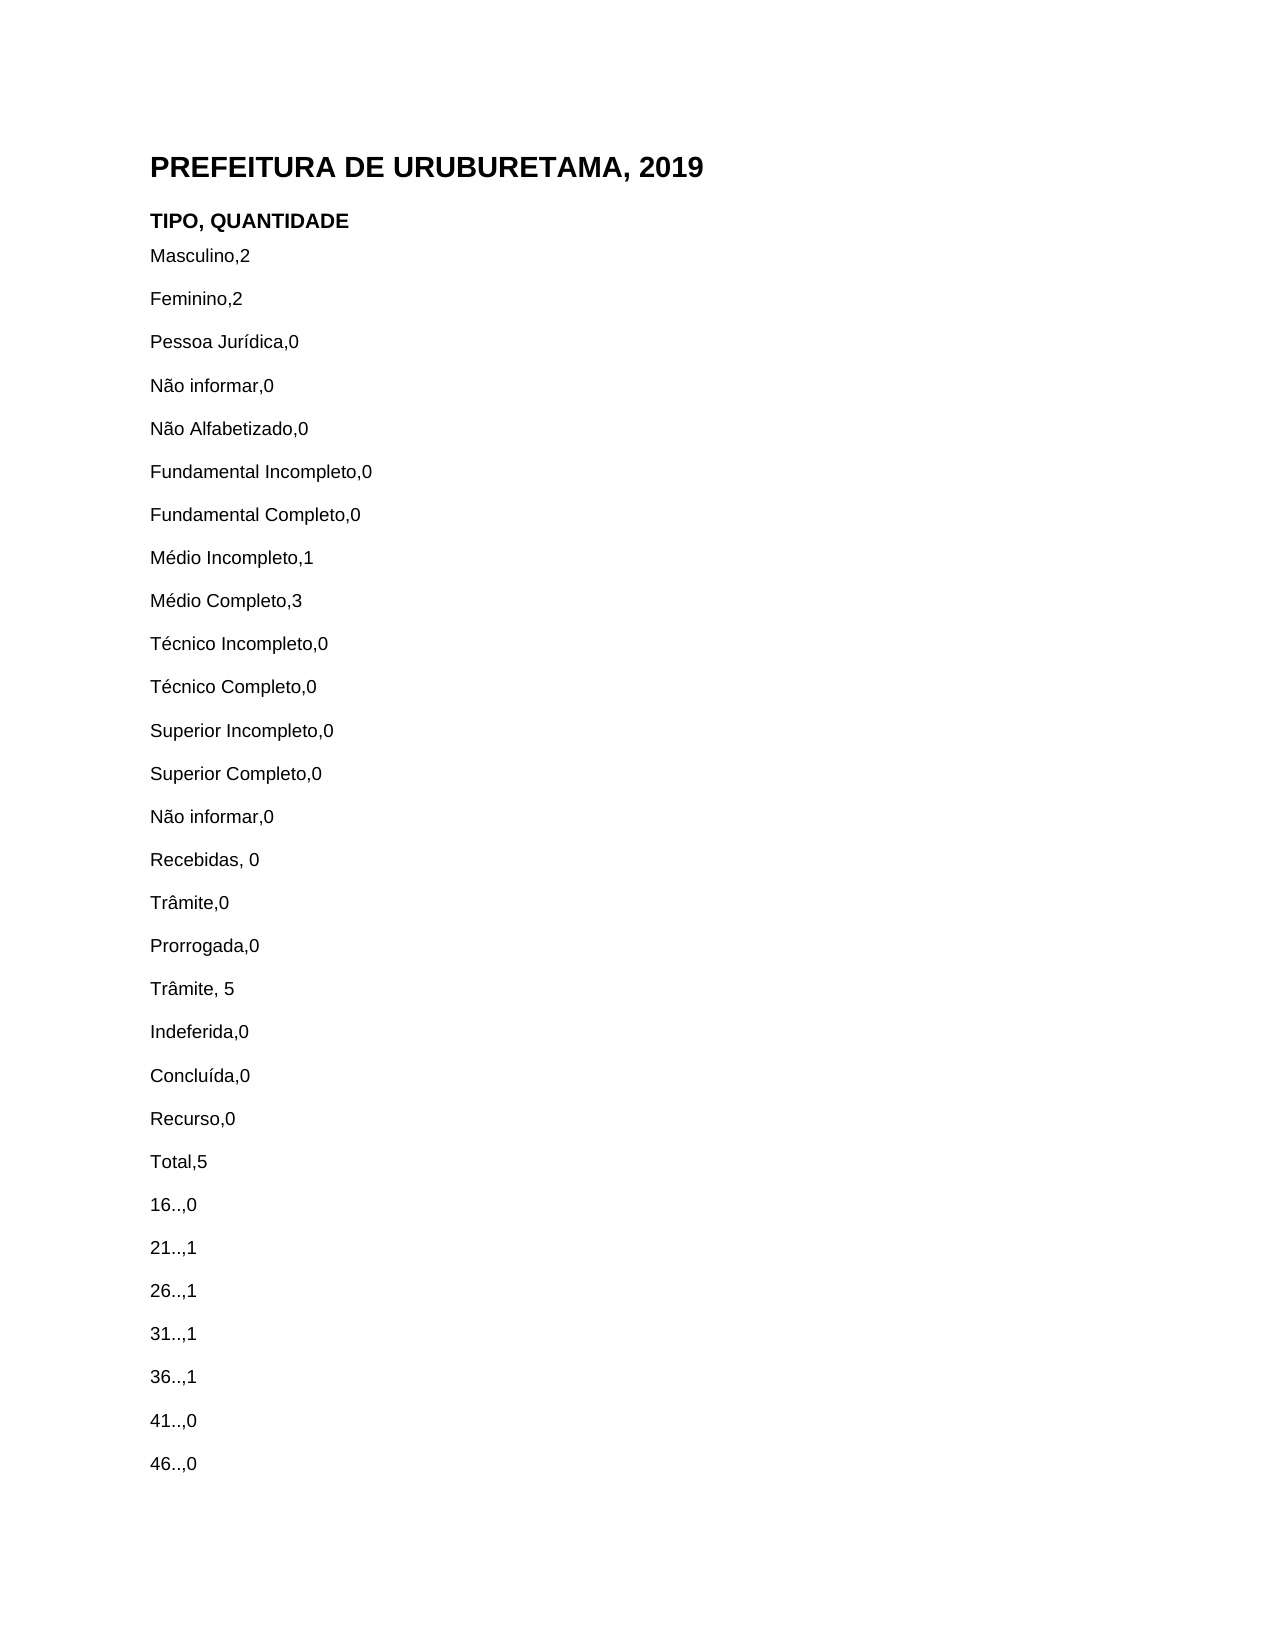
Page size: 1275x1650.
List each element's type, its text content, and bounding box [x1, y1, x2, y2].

text Não informar,0 [150, 806, 1125, 827]
text Pessoa Jurídica,0 [150, 331, 1125, 353]
text Feminino,2 [150, 288, 1125, 310]
text Técnico Completo,0 [150, 676, 1125, 698]
text 41..,0 [150, 1409, 1125, 1431]
text Superior Completo,0 [150, 762, 1125, 784]
text Prorrogada,0 [150, 935, 1125, 957]
text Trâmite,0 [150, 892, 1125, 913]
text Técnico Incompleto,0 [150, 633, 1125, 655]
text Trâmite, 5 [150, 978, 1125, 1000]
text Médio Completo,3 [150, 590, 1125, 612]
text Superior Incompleto,0 [150, 719, 1125, 741]
subtitle Prefeitura de Uruburetama, 2019 [150, 150, 1125, 183]
text 46..,0 [150, 1452, 1125, 1474]
text Não Alfabetizado,0 [150, 417, 1125, 439]
text Indeferida,0 [150, 1021, 1125, 1043]
text 31..,1 [150, 1323, 1125, 1345]
text 26..,1 [150, 1280, 1125, 1302]
text Fundamental Completo,0 [150, 504, 1125, 525]
text Masculino,2 [150, 245, 1125, 267]
text Concluída,0 [150, 1064, 1125, 1086]
text Recurso,0 [150, 1107, 1125, 1129]
subtitle Tipo, Quantidade [150, 208, 1125, 232]
text 36..,1 [150, 1366, 1125, 1388]
text Médio Incompleto,1 [150, 547, 1125, 568]
text Total,5 [150, 1151, 1125, 1172]
text Fundamental Incompleto,0 [150, 461, 1125, 482]
text 21..,1 [150, 1237, 1125, 1258]
text Não informar,0 [150, 374, 1125, 396]
text 16..,0 [150, 1194, 1125, 1215]
text Recebidas, 0 [150, 849, 1125, 870]
